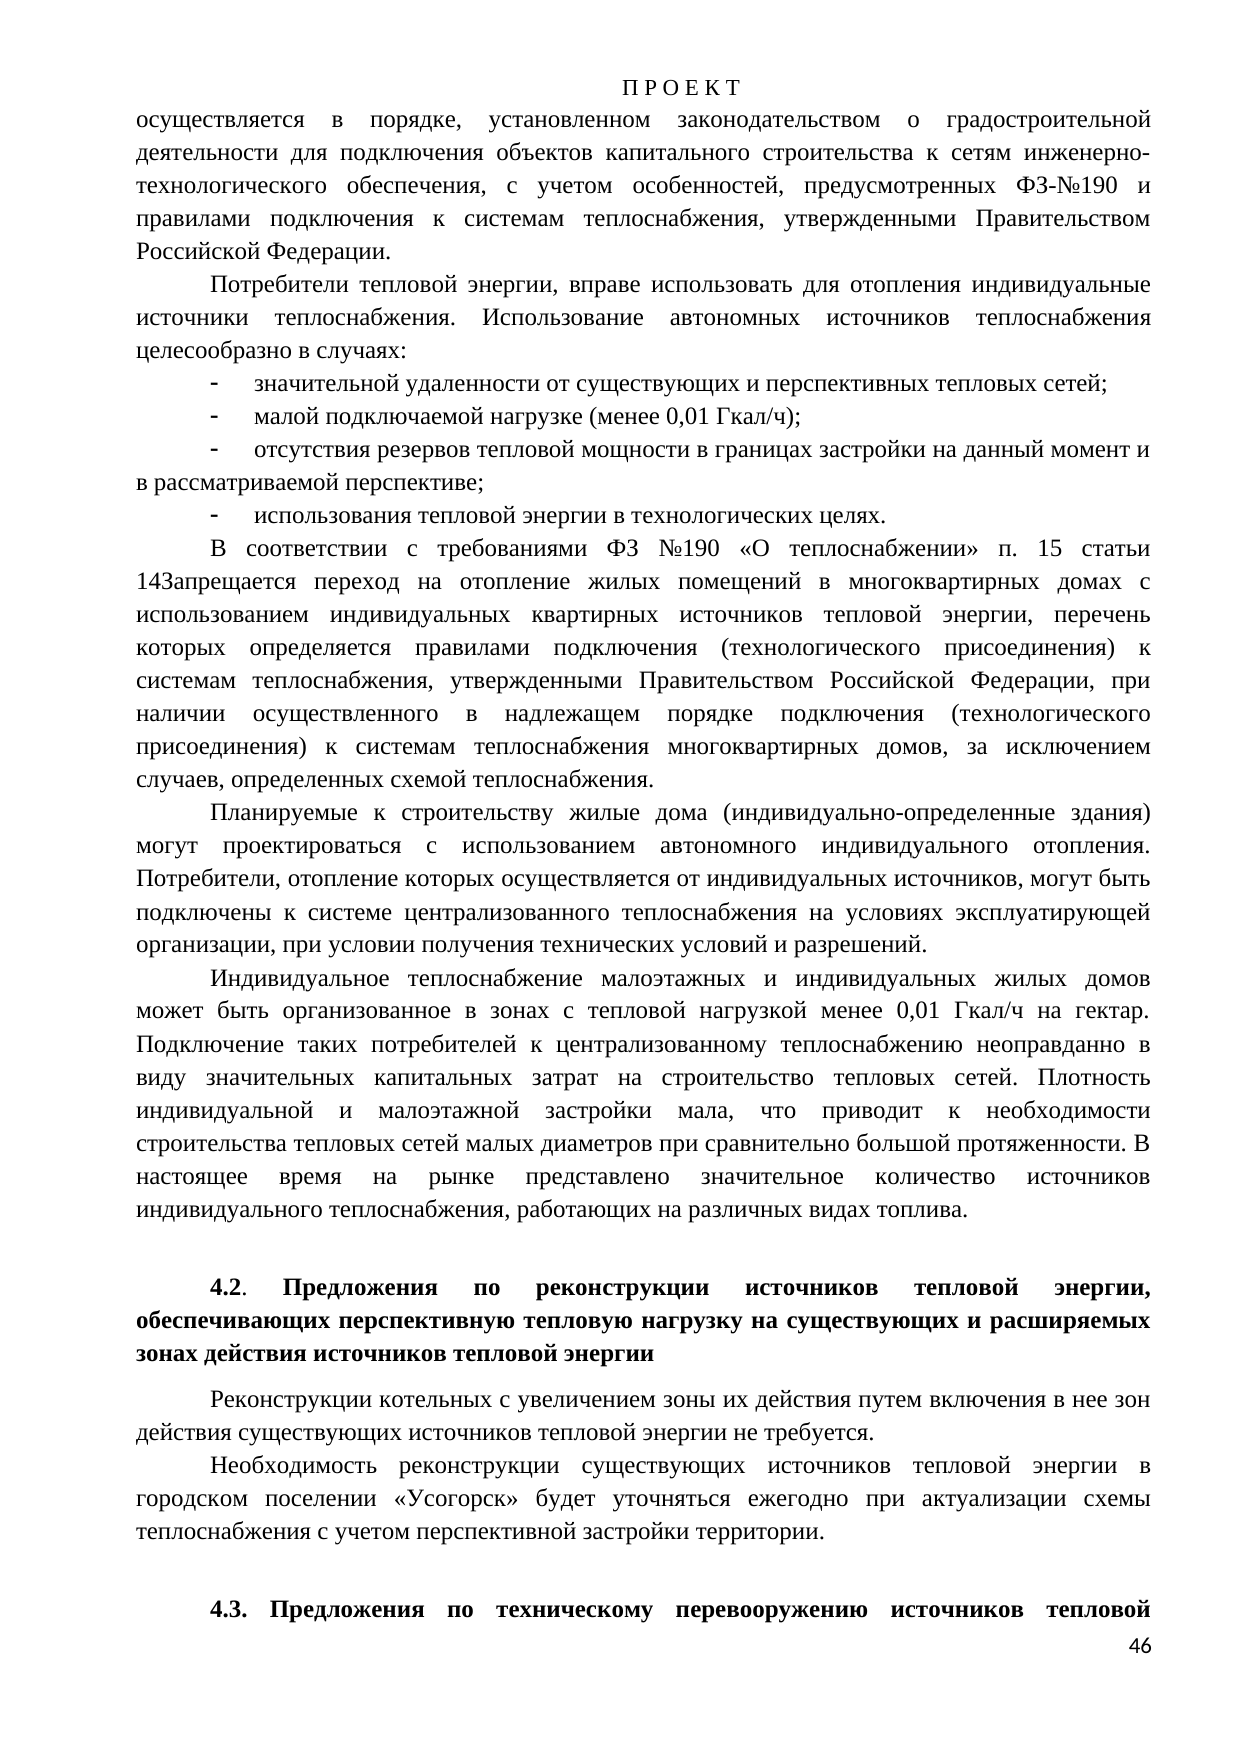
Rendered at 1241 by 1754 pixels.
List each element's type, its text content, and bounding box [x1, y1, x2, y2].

list использования тепловой энергии в технологических целях. [136, 500, 1152, 529]
text 4.2. Предложения по реконструкции источников тепловой энергии, обеспечивающих перспективную тепловую нагрузку на существующих и расширяемых зонах действия источников тепловой энергии [136, 1272, 1152, 1367]
list значительной удаленности от существующих и перспективных тепловых сетей; [136, 368, 1152, 397]
text Индивидуальное теплоснабжение малоэтажных и индивидуальных жилых домов может быть организованное в зонах с тепловой нагрузкой менее 0,01 Гкал/ч на гектар. Подключение таких потребителей к централизованному теплоснабжению неоправданно в виду значительных капитальных затрат на строительство тепловых сетей. Плотность индивидуальной и малоэтажной застройки мала, что приводит к необходимости строительства тепловых сетей малых диаметров при сравнительно большой протяженности. В настоящее время на рынке представлено значительное количество источников индивидуального теплоснабжения, работающих на различных видах топлива. [136, 963, 1152, 1222]
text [136, 104, 1152, 265]
list малой подключаемой нагрузке (менее 0,01 Гкал/ч); [136, 401, 1152, 430]
list отсутствия резервов тепловой мощности в границах застройки на данный момент и в рассматриваемой перспективе; [136, 434, 1152, 496]
text Планируемые к строительству жилые дома (индивидуально-определенные здания) могут проектироваться с использованием автономного индивидуального отопления. Потребители, отопление которых осуществляется от индивидуальных источников, могут быть подключены к системе централизованного теплоснабжения на условиях эксплуатирующей организации, при условии получения технических условий и разрешений. [136, 797, 1152, 958]
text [136, 1594, 1152, 1623]
text Необходимость реконструкции существующих источников тепловой энергии в городском поселении «Усогорск» будет уточняться ежегодно при актуализации схемы теплоснабжения с учетом перспективной застройки территории. [136, 1450, 1152, 1545]
text Потребители тепловой энергии, вправе использовать для отопления индивидуальные источники теплоснабжения. Использование автономных источников теплоснабжения целесообразно в случаях: [136, 269, 1152, 364]
text Реконструкции котельных с увеличением зоны их действия путем включения в нее зон действия существующих источников тепловой энергии не требуется. [136, 1384, 1152, 1446]
list В соответствии с требованиями ФЗ №190 «О теплоснабжении» п. 15 статьи 14Запрещается переход на отопление жилых помещений в многоквартирных домах с использованием индивидуальных квартирных источников тепловой энергии, перечень которых определяется правилами подключения (технологического присоединения) к системам теплоснабжения, утвержденными Правительством Российской Федерации, при наличии осуществленного в надлежащем порядке подключения (технологического присоединения) к системам теплоснабжения многоквартирных домов, за исключением случаев, определенных схемой теплоснабжения. [136, 533, 1152, 793]
